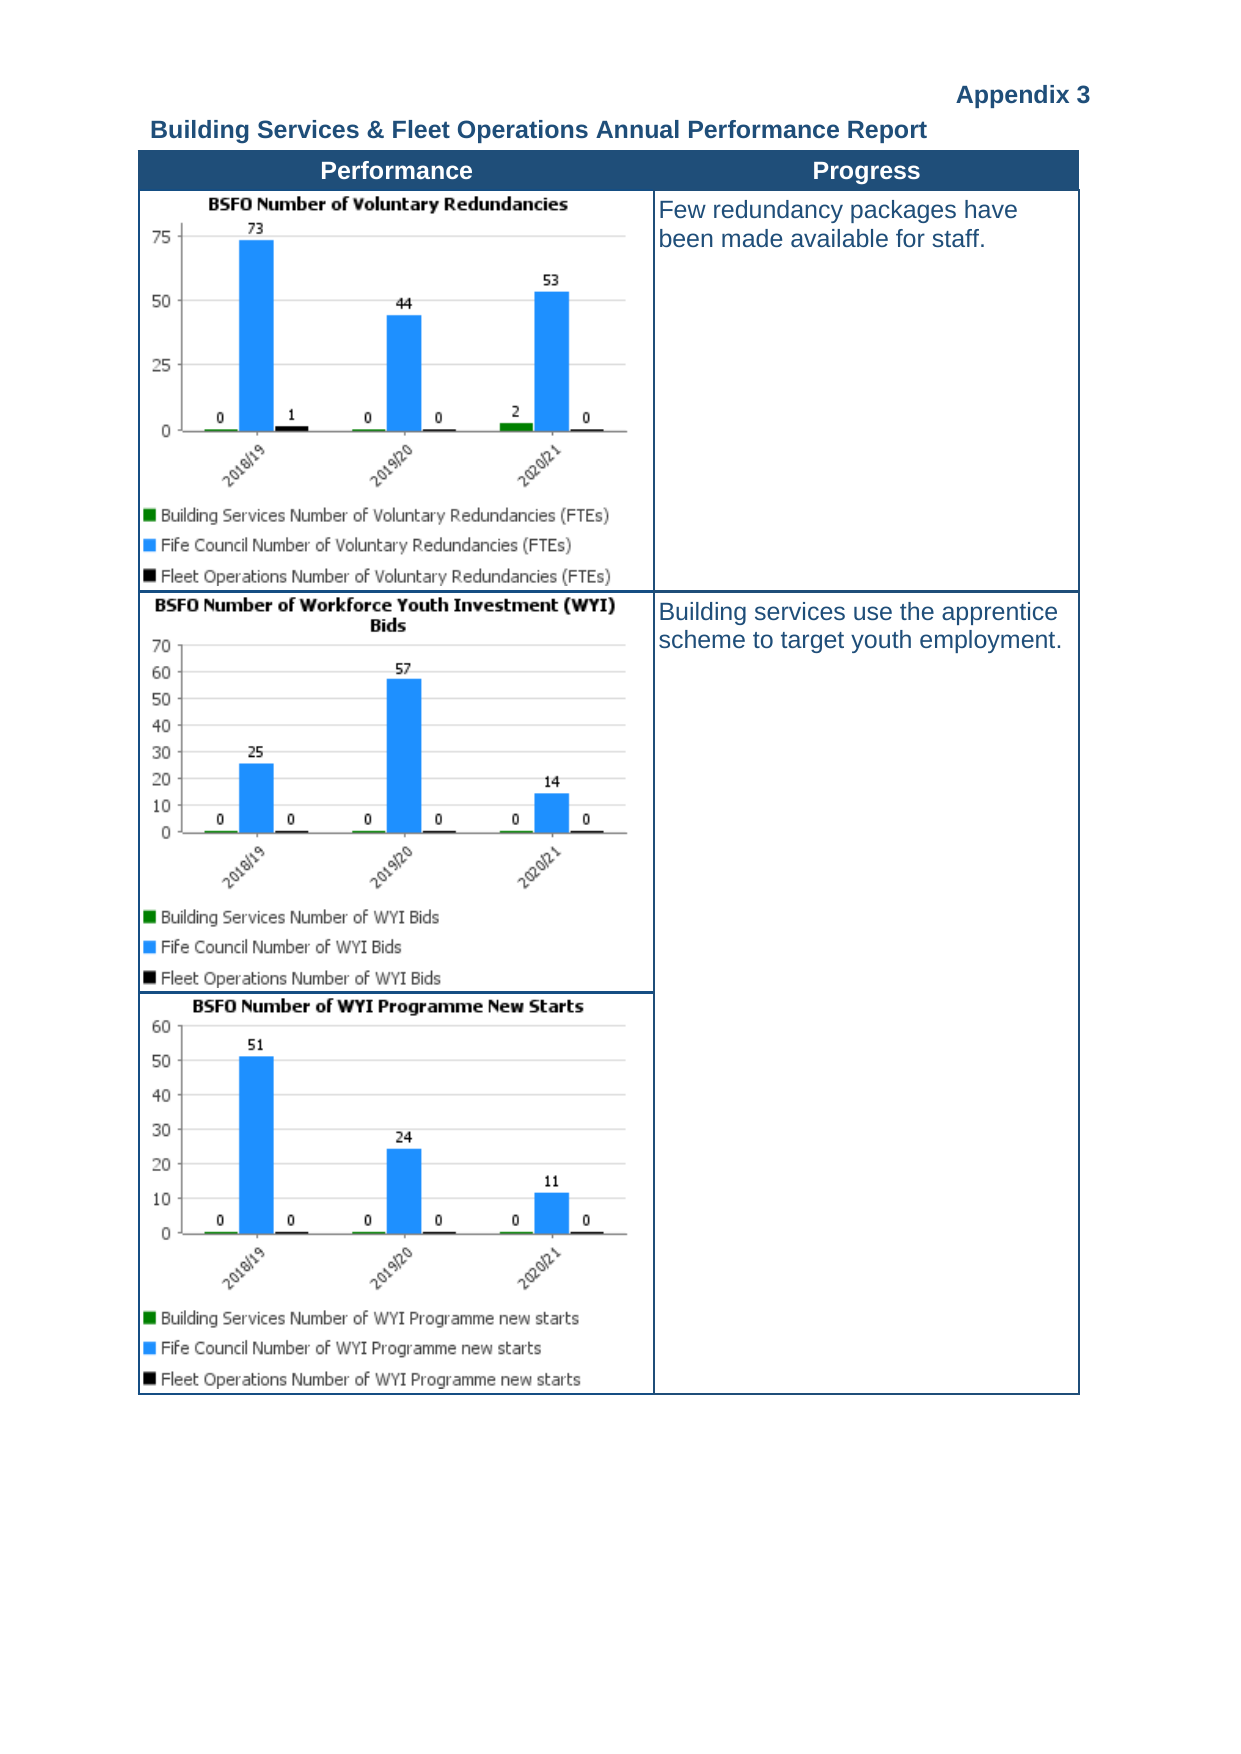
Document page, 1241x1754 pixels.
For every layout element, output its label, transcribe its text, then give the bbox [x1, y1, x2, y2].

table_cell [140, 593, 653, 991]
picture [142, 596, 629, 988]
table_cell Building services use the apprentice scheme to target youth employment. [655, 593, 1078, 1393]
table_cell [140, 191, 653, 590]
table_cell [140, 994, 653, 1393]
table_cell Few redundancy packages have been made available for staff. [655, 191, 1078, 590]
picture [142, 997, 629, 1389]
table_header Progress [655, 150, 1079, 189]
table_header Performance [140, 152, 653, 189]
picture [142, 195, 629, 586]
